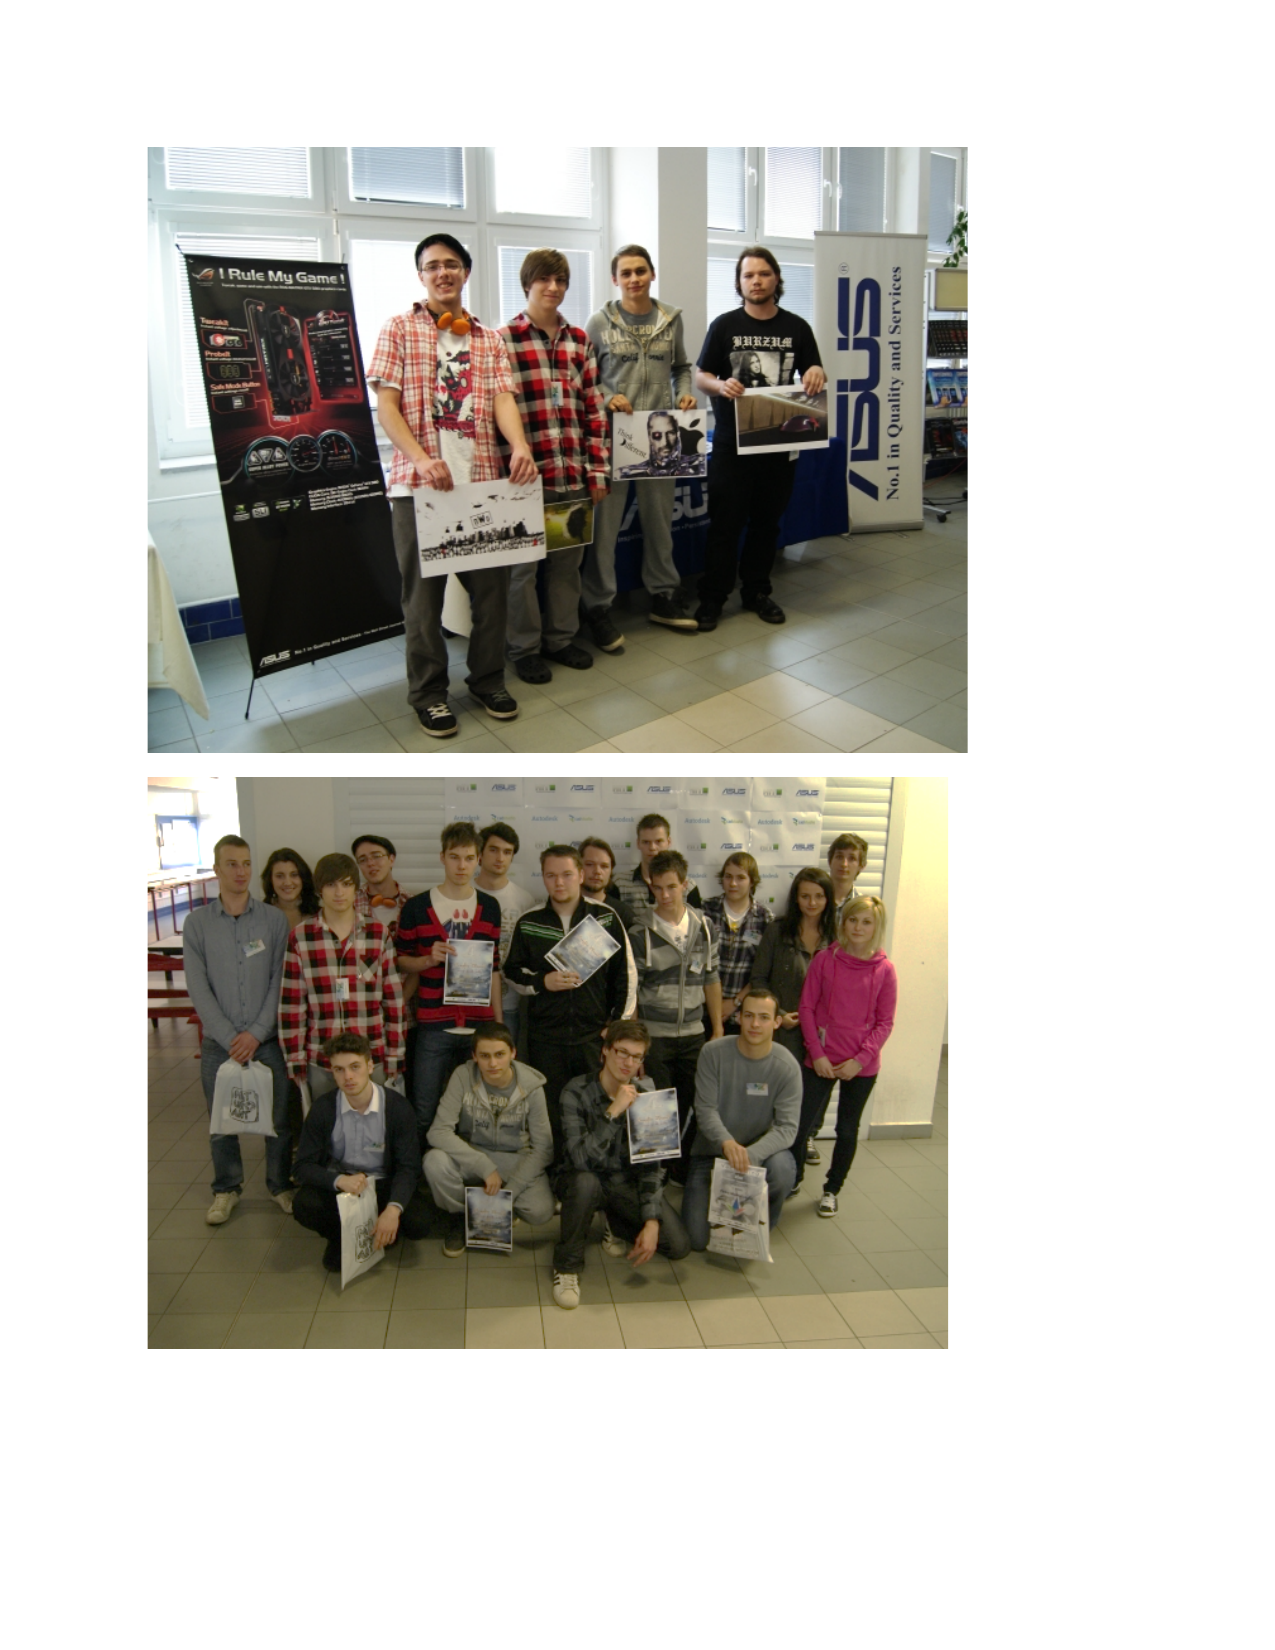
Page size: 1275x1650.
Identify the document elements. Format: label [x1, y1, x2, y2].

picture [147, 777, 949, 1349]
picture [147, 147, 968, 753]
